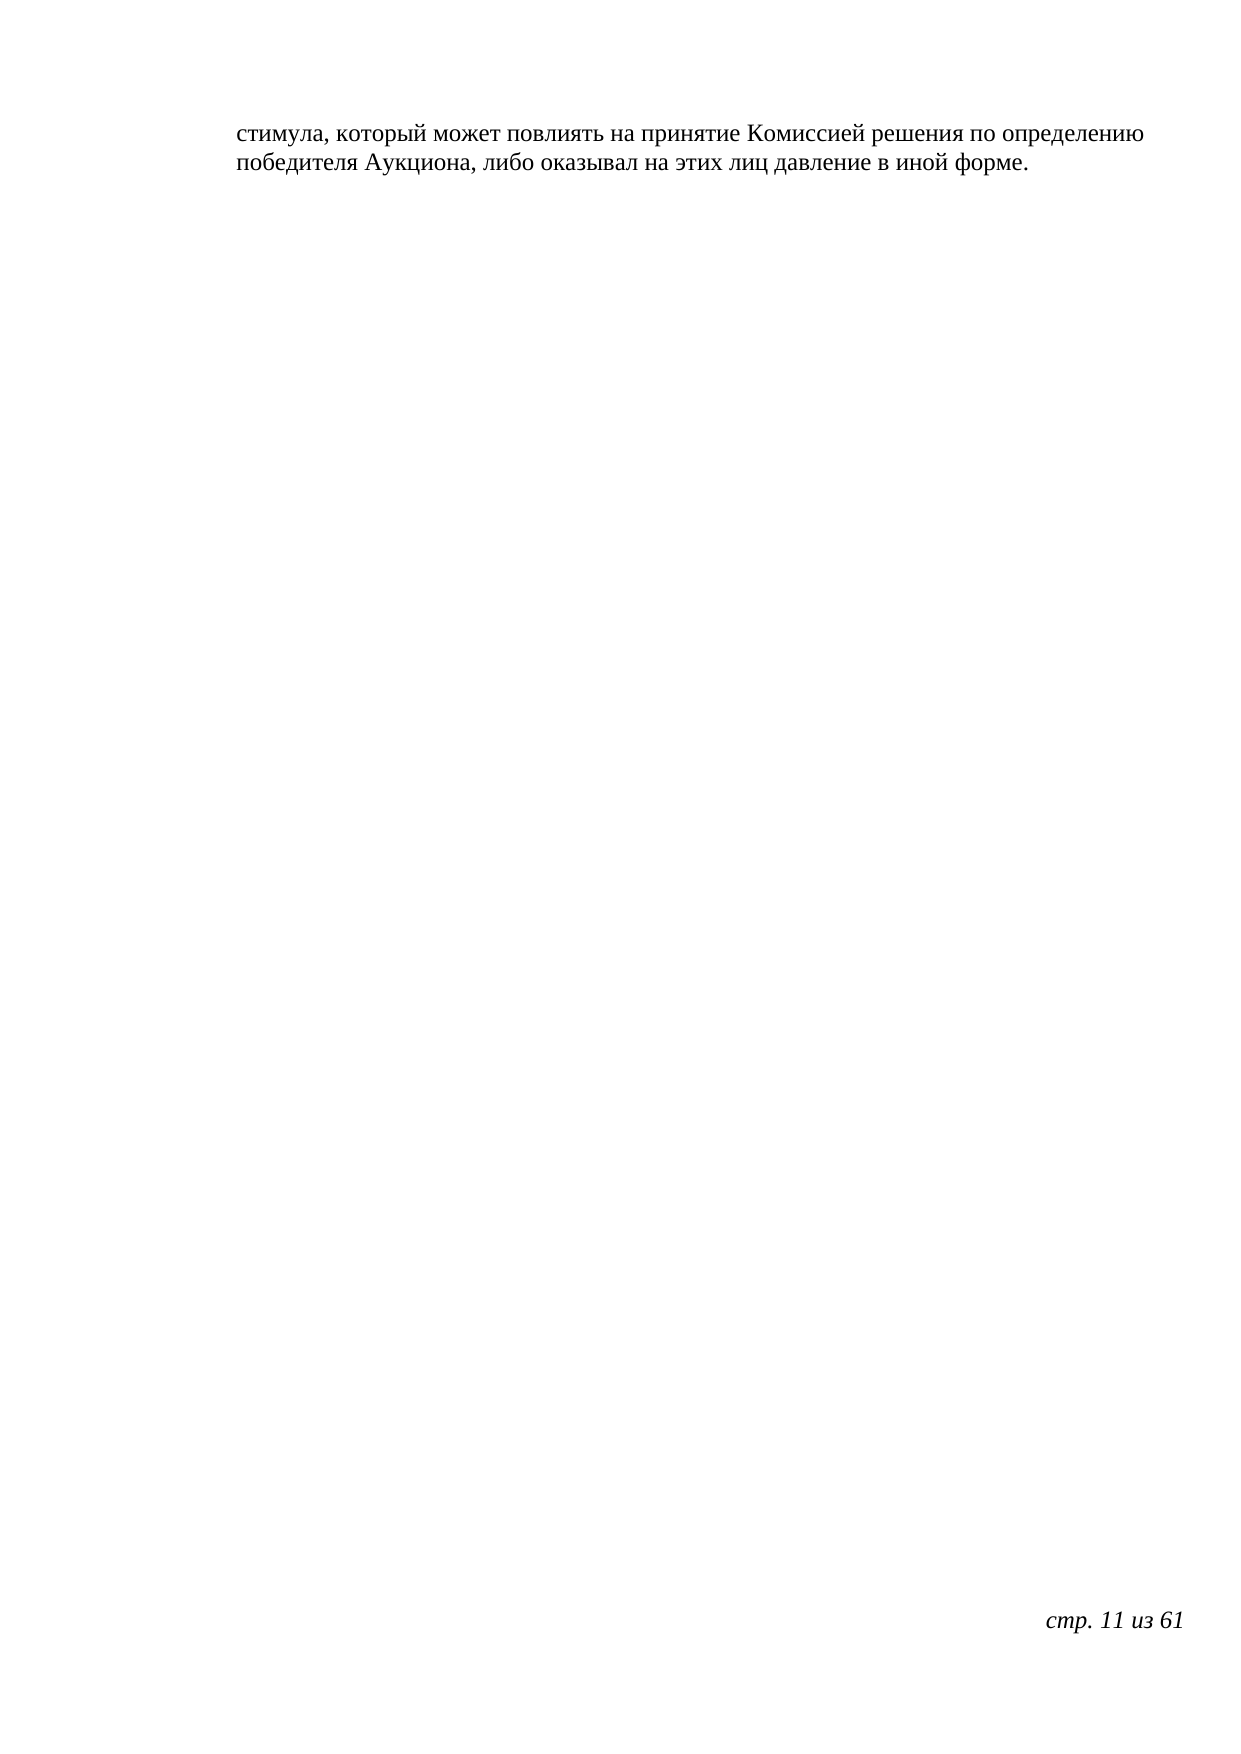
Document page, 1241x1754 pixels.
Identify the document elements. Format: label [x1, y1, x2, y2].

list [118, 118, 1167, 176]
